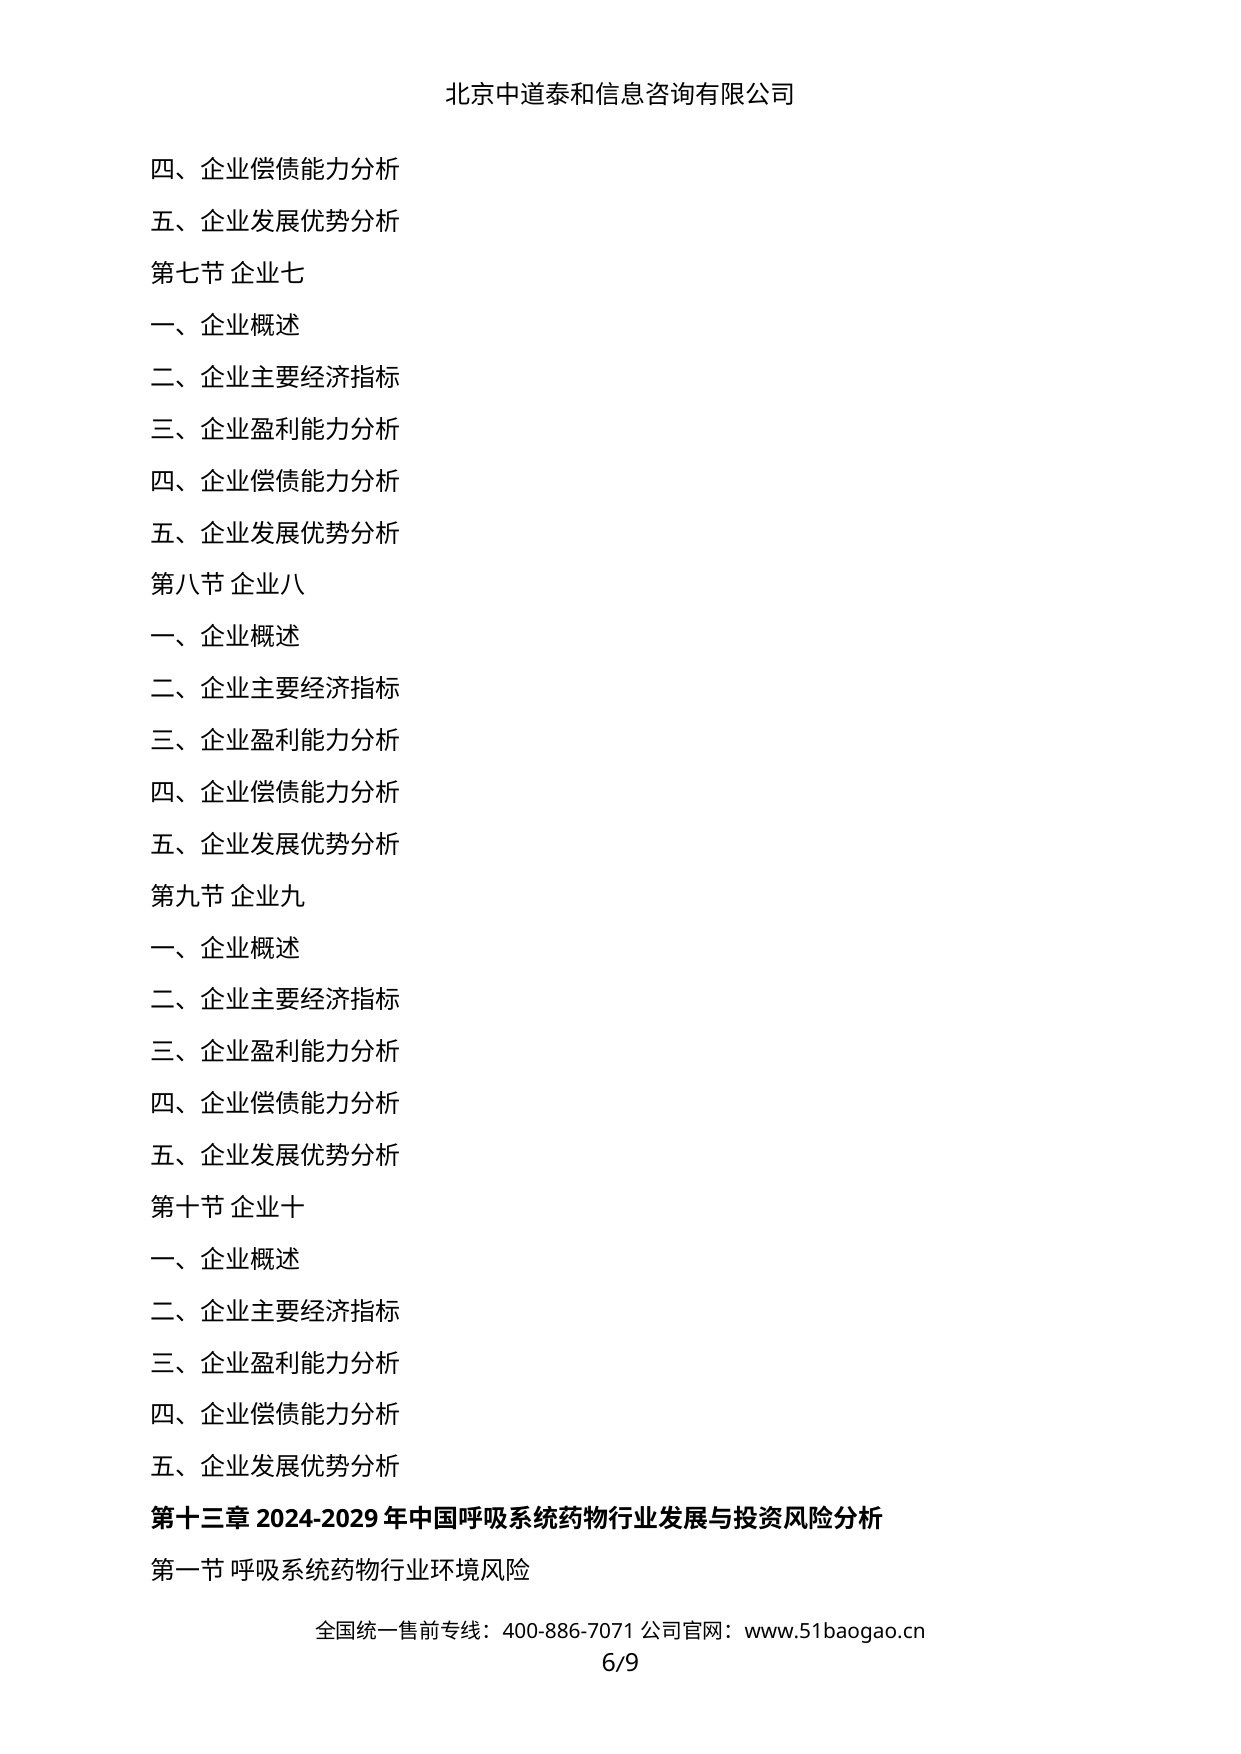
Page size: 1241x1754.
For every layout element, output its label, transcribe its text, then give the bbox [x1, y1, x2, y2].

text 五、企业发展优势分析 [150, 513, 1090, 549]
text 一、企业概述 [150, 617, 1090, 653]
text 四、企业偿债能力分析 [150, 461, 1090, 497]
text 二、企业主要经济指标 [150, 357, 1090, 394]
text 四、企业偿债能力分析 [150, 772, 1090, 809]
text 第十三章 2024-2029年中国呼吸系统药物行业发展与投资风险分析 [150, 1499, 1090, 1535]
text 一、企业概述 [150, 1239, 1090, 1276]
text 四、企业偿债能力分析 [150, 1084, 1090, 1120]
text 三、企业盈利能力分析 [150, 409, 1090, 446]
text 四、企业偿债能力分析 [150, 150, 1090, 186]
text 一、企业概述 [150, 306, 1090, 342]
text 四、企业偿债能力分析 [150, 1395, 1090, 1431]
text 五、企业发展优势分析 [150, 1136, 1090, 1172]
text 三、企业盈利能力分析 [150, 721, 1090, 757]
text 第九节 企业九 [150, 876, 1090, 912]
text 三、企业盈利能力分析 [150, 1343, 1090, 1379]
text 二、企业主要经济指标 [150, 669, 1090, 705]
text 二、企业主要经济指标 [150, 980, 1090, 1016]
text 一、企业概述 [150, 928, 1090, 964]
text 第一节 呼吸系统药物行业环境风险 [150, 1551, 1090, 1587]
text 第十节 企业十 [150, 1187, 1090, 1224]
text 三、企业盈利能力分析 [150, 1032, 1090, 1068]
text 二、企业主要经济指标 [150, 1291, 1090, 1327]
text 第八节 企业八 [150, 565, 1090, 601]
text 五、企业发展优势分析 [150, 202, 1090, 238]
text 五、企业发展优势分析 [150, 1447, 1090, 1483]
text 五、企业发展优势分析 [150, 824, 1090, 861]
text 第七节 企业七 [150, 254, 1090, 290]
